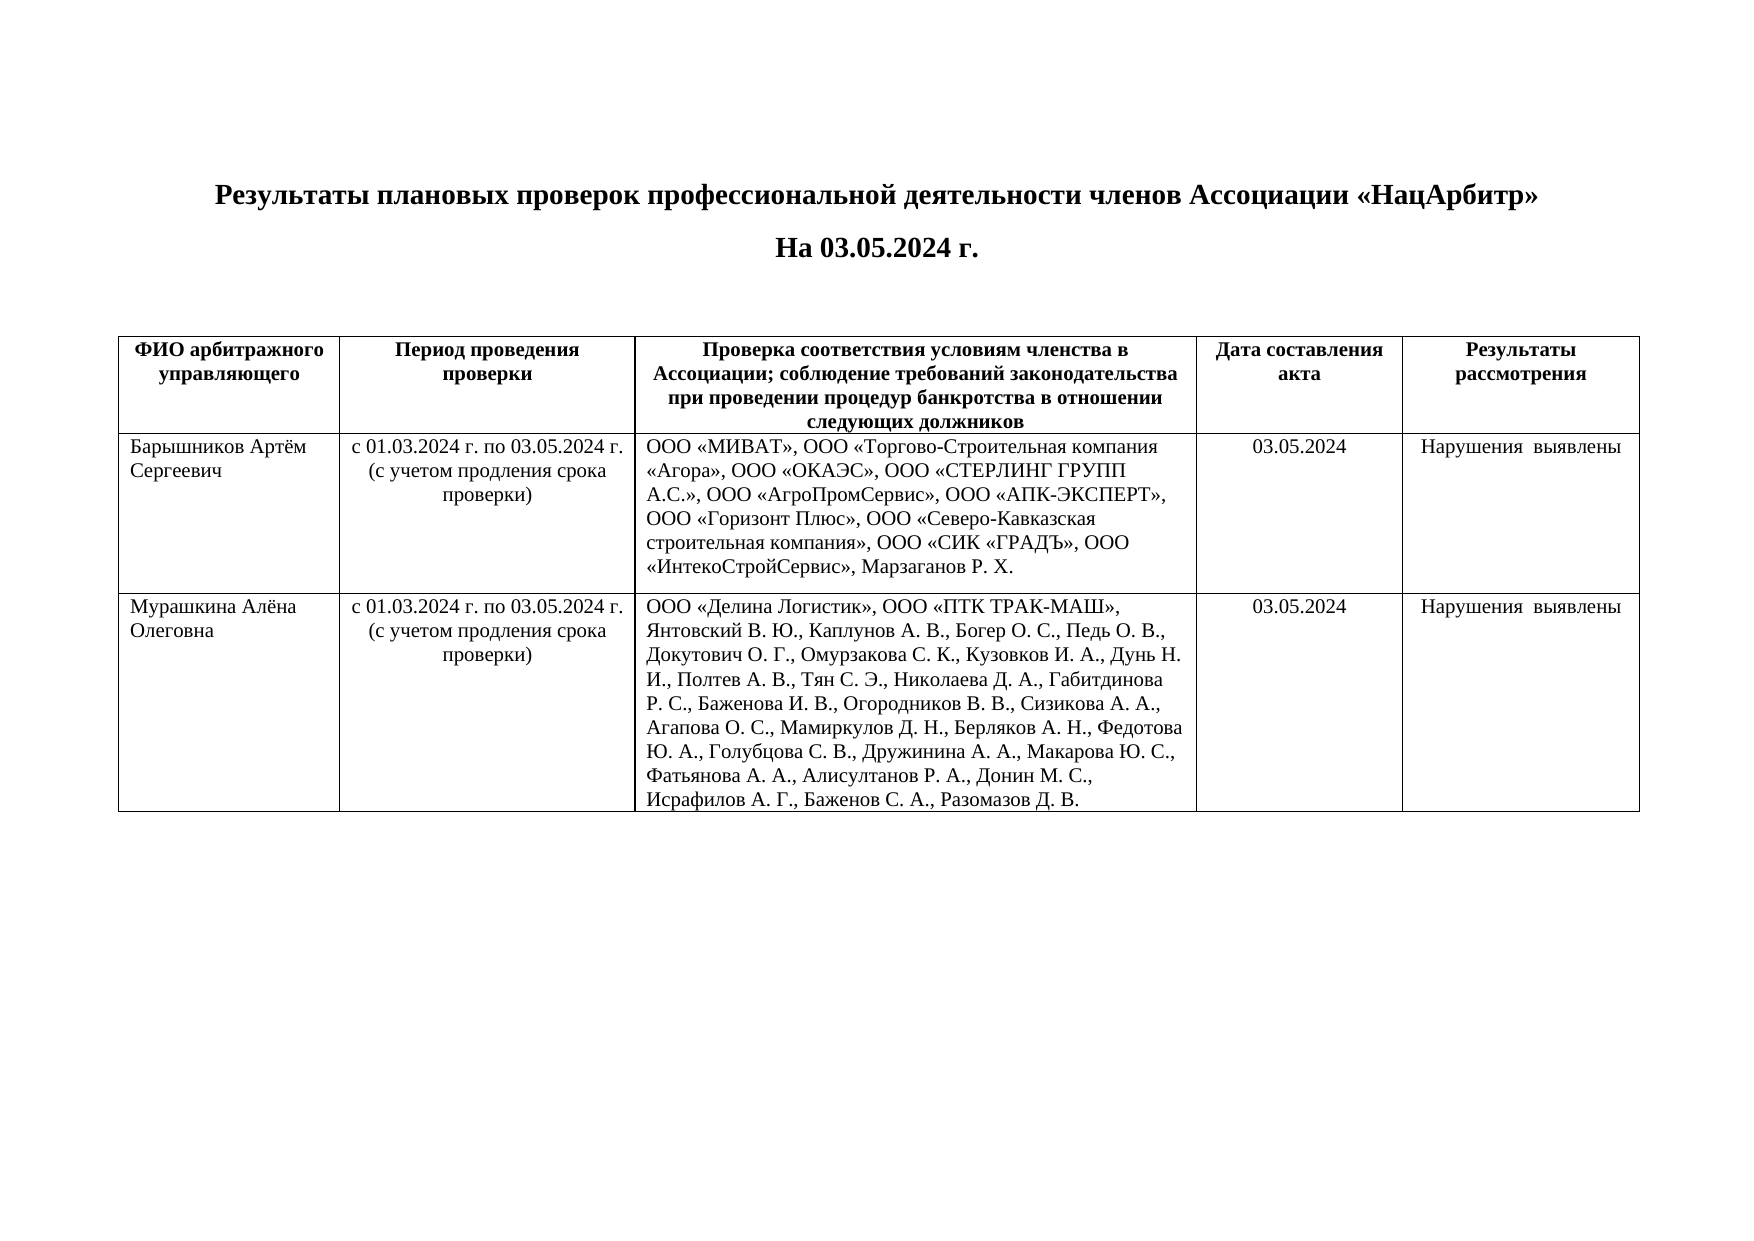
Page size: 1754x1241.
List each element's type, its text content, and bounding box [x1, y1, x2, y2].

table_cell Нарушения выявлены [1403, 434, 1639, 593]
table_header Результаты рассмотрения [1403, 337, 1639, 433]
table_header Проверка соответствия условиям членства в Ассоциации; соблюдение требований законодательства при проведении процедур банкротства в отношении следующих должников [636, 337, 1196, 433]
text На 03.05.2024 г. [118, 230, 1636, 263]
table_cell ООО «МИВАТ», ООО «Торгово-Строительная компания «Агора», ООО «ОКАЭС», ООО «СТЕРЛИНГ ГРУПП А.С.», ООО «АгроПромСервис», ООО «АПК-ЭКСПЕРТ», ООО «Горизонт Плюс», ООО «Северо-Кавказская строительная компания», ООО «СИК «ГРАДЪ», ООО «ИнтекоСтройСервис», Марзаганов Р. Х. [636, 434, 1196, 593]
table_cell ООО «Делина Логистик», ООО «ПТК ТРАК-МАШ», Янтовский В. Ю., Каплунов А. В., Богер О. С., Педь О. В., Докутович О. Г., Омурзакова С. К., Кузовков И. А., Дунь Н. И., Полтев А. В., Тян С. Э., Николаева Д. А., Габитдинова Р. С., Баженова И. В., Огородников В. В., Сизикова А. А., Агапова О. С., Мамиркулов Д. Н., Берляков А. Н., Федотова Ю. А., Голубцова С. В., Дружинина А. А., Макарова Ю. С., Фатьянова А. А., Алисултанов Р. А., Донин М. С., Исрафилов А. Г., Баженов С. А., Разомазов Д. В. [636, 594, 1196, 811]
table_cell Нарушения выявлены [1403, 594, 1639, 811]
table_header ФИО арбитражного управляющего [119, 337, 339, 433]
table_cell Мурашкина Алёна Олеговна [119, 594, 339, 811]
table_cell 03.05.2024 [1197, 594, 1402, 811]
table_cell 03.05.2024 [1197, 434, 1402, 593]
table_cell с 01.03.2024 г. по 03.05.2024 г. (с учетом продления срока проверки) [340, 434, 634, 593]
table_cell с 01.03.2024 г. по 03.05.2024 г. (с учетом продления срока проверки) [340, 594, 634, 811]
table_cell Барышников Артём Сергеевич [119, 434, 339, 593]
table_header Период проведения проверки [340, 337, 634, 433]
table_header Дата составления акта [1197, 337, 1402, 433]
text Результаты плановых проверок профессиональной деятельности членов Ассоциации «НацАрбитр» [118, 177, 1636, 211]
